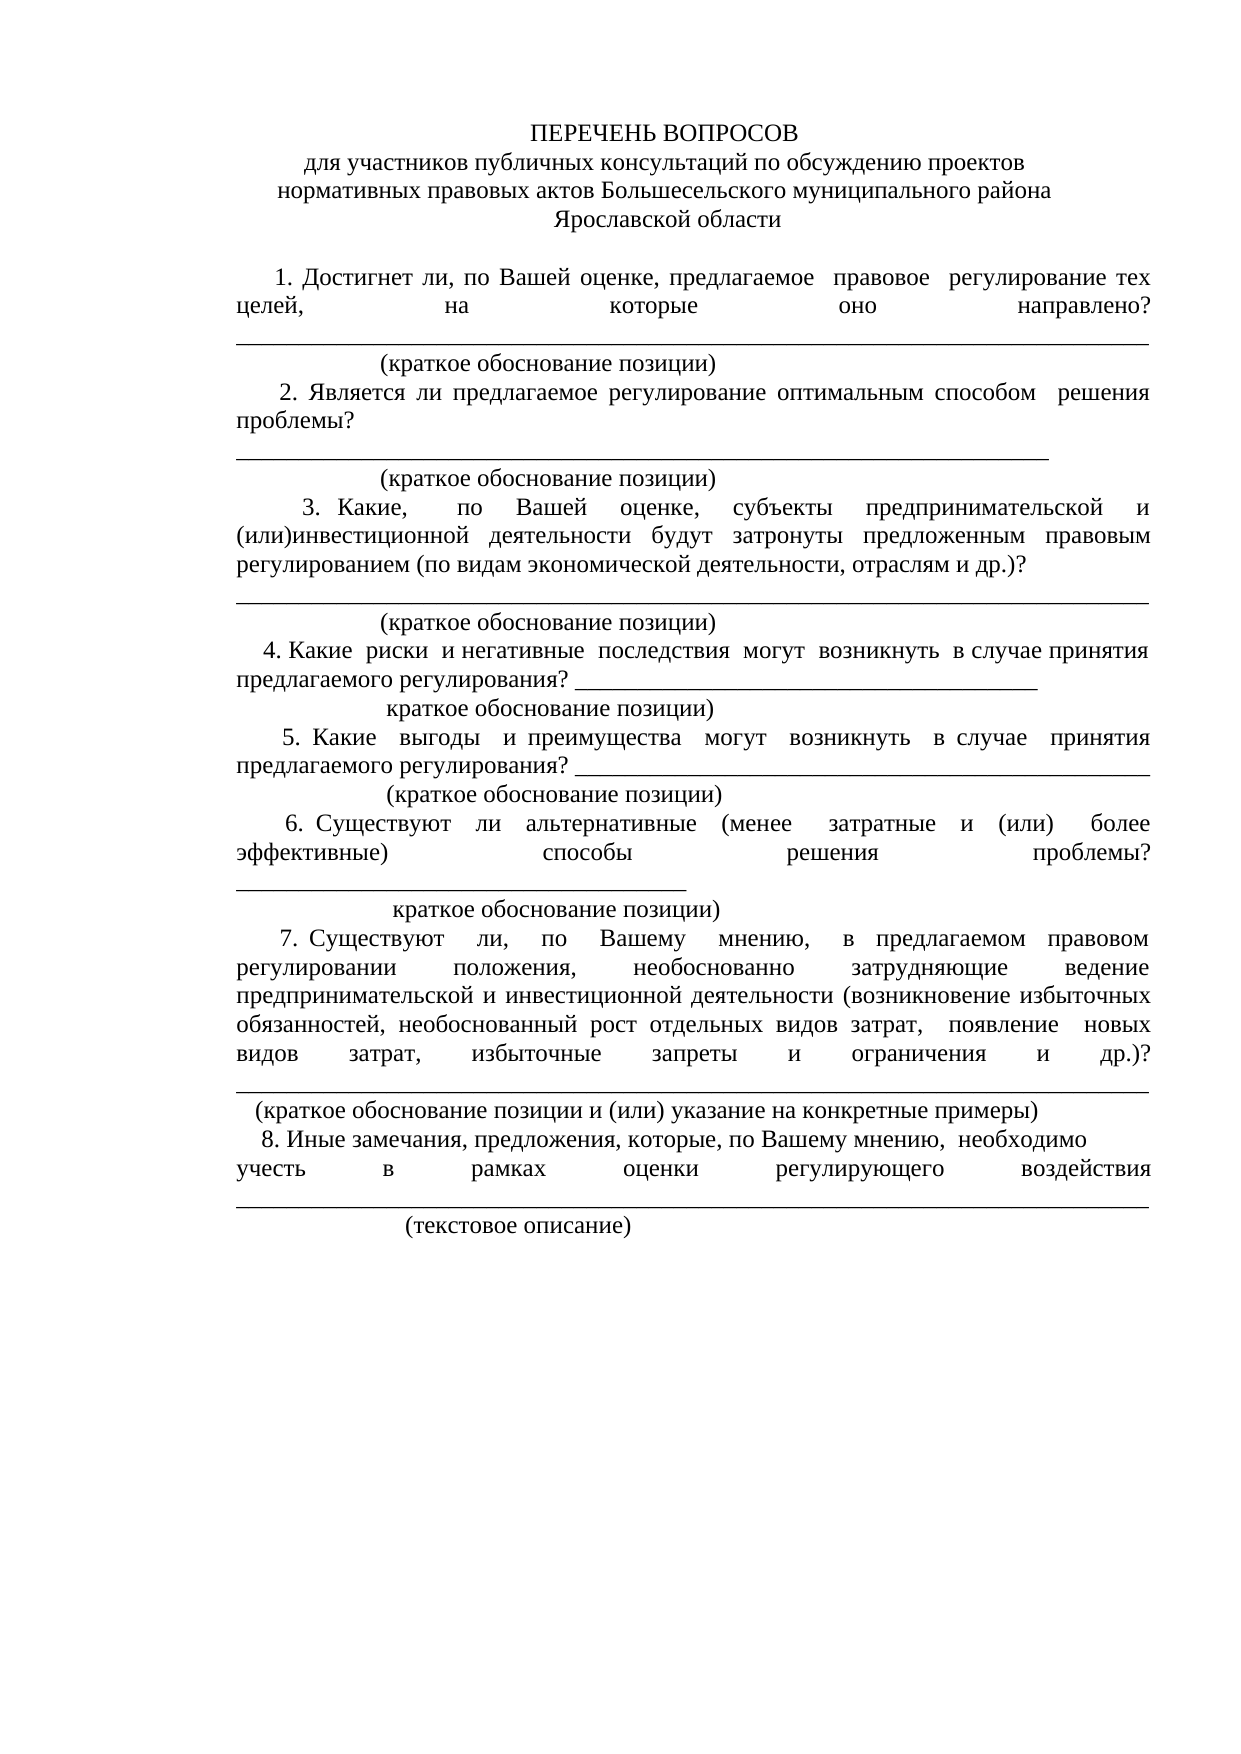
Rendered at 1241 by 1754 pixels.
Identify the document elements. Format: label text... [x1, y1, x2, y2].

text 3. Какие, по Вашей оценке, субъекты предпринимательской и (или)инвестиционной деятельности будут затронуты предложенным правовым регулированием (по видам экономической деятельности, отраслям и др.)? [236, 492, 1152, 578]
text 5. Какие выгоды и преимущества могут возникнуть в случае принятия предлагаемого регулирования? ______________________________________________ [236, 722, 1152, 779]
text (краткое обоснование позиции) [236, 348, 1152, 377]
text краткое обоснование позиции) [236, 693, 1152, 722]
text учесть в рамках оценки регулирующего воздействия _________________________________________________________________________ [236, 1153, 1152, 1211]
text 8. Иные замечания, предложения, которые, по Вашему мнению, необходимо [236, 1124, 1152, 1153]
text Ярославской области [177, 204, 1152, 233]
text для участников публичных консультаций по обсуждению проектов [177, 147, 1152, 176]
text (краткое обоснование позиции) [236, 779, 1152, 808]
text (краткое обоснование позиции) [236, 607, 1152, 636]
text ПЕРЕЧЕНЬ ВОПРОСОВ [177, 118, 1152, 147]
text 7. Существуют ли, по Вашему мнению, в предлагаемом правовом регулировании положения, необоснованно затрудняющие ведение предпринимательской и инвестиционной деятельности (возникновение избыточных обязанностей, необоснованный рост отдельных видов затрат, появление новых видов затрат, избыточные запреты и ограничения и др.)? _________________________________________________________________________ [236, 923, 1152, 1096]
text 1. Достигнет ли, по Вашей оценке, предлагаемое правовое регулирование тех целей, на которые оно направлено? _________________________________________________________________________ [236, 262, 1152, 348]
text _________________________________________________________________________ [236, 578, 1152, 607]
text 6. Существуют ли альтернативные (менее затратные и (или) более эффективные) способы решения проблемы? ____________________________________ [236, 808, 1152, 894]
text нормативных правовых актов Большесельского муниципального района [177, 176, 1152, 204]
text (текстовое описание) [236, 1211, 1152, 1239]
text 2. Является ли предлагаемое регулирование оптимальным способом решения проблемы? _________________________________________________________________ [236, 377, 1152, 463]
text (краткое обоснование позиции) [236, 463, 1152, 492]
text краткое обоснование позиции) [236, 894, 1152, 923]
text 4. Какие риски и негативные последствия могут возникнуть в случае принятия предлагаемого регулирования? _____________________________________ [236, 636, 1152, 693]
text (краткое обоснование позиции и (или) указание на конкретные примеры) [236, 1096, 1152, 1124]
